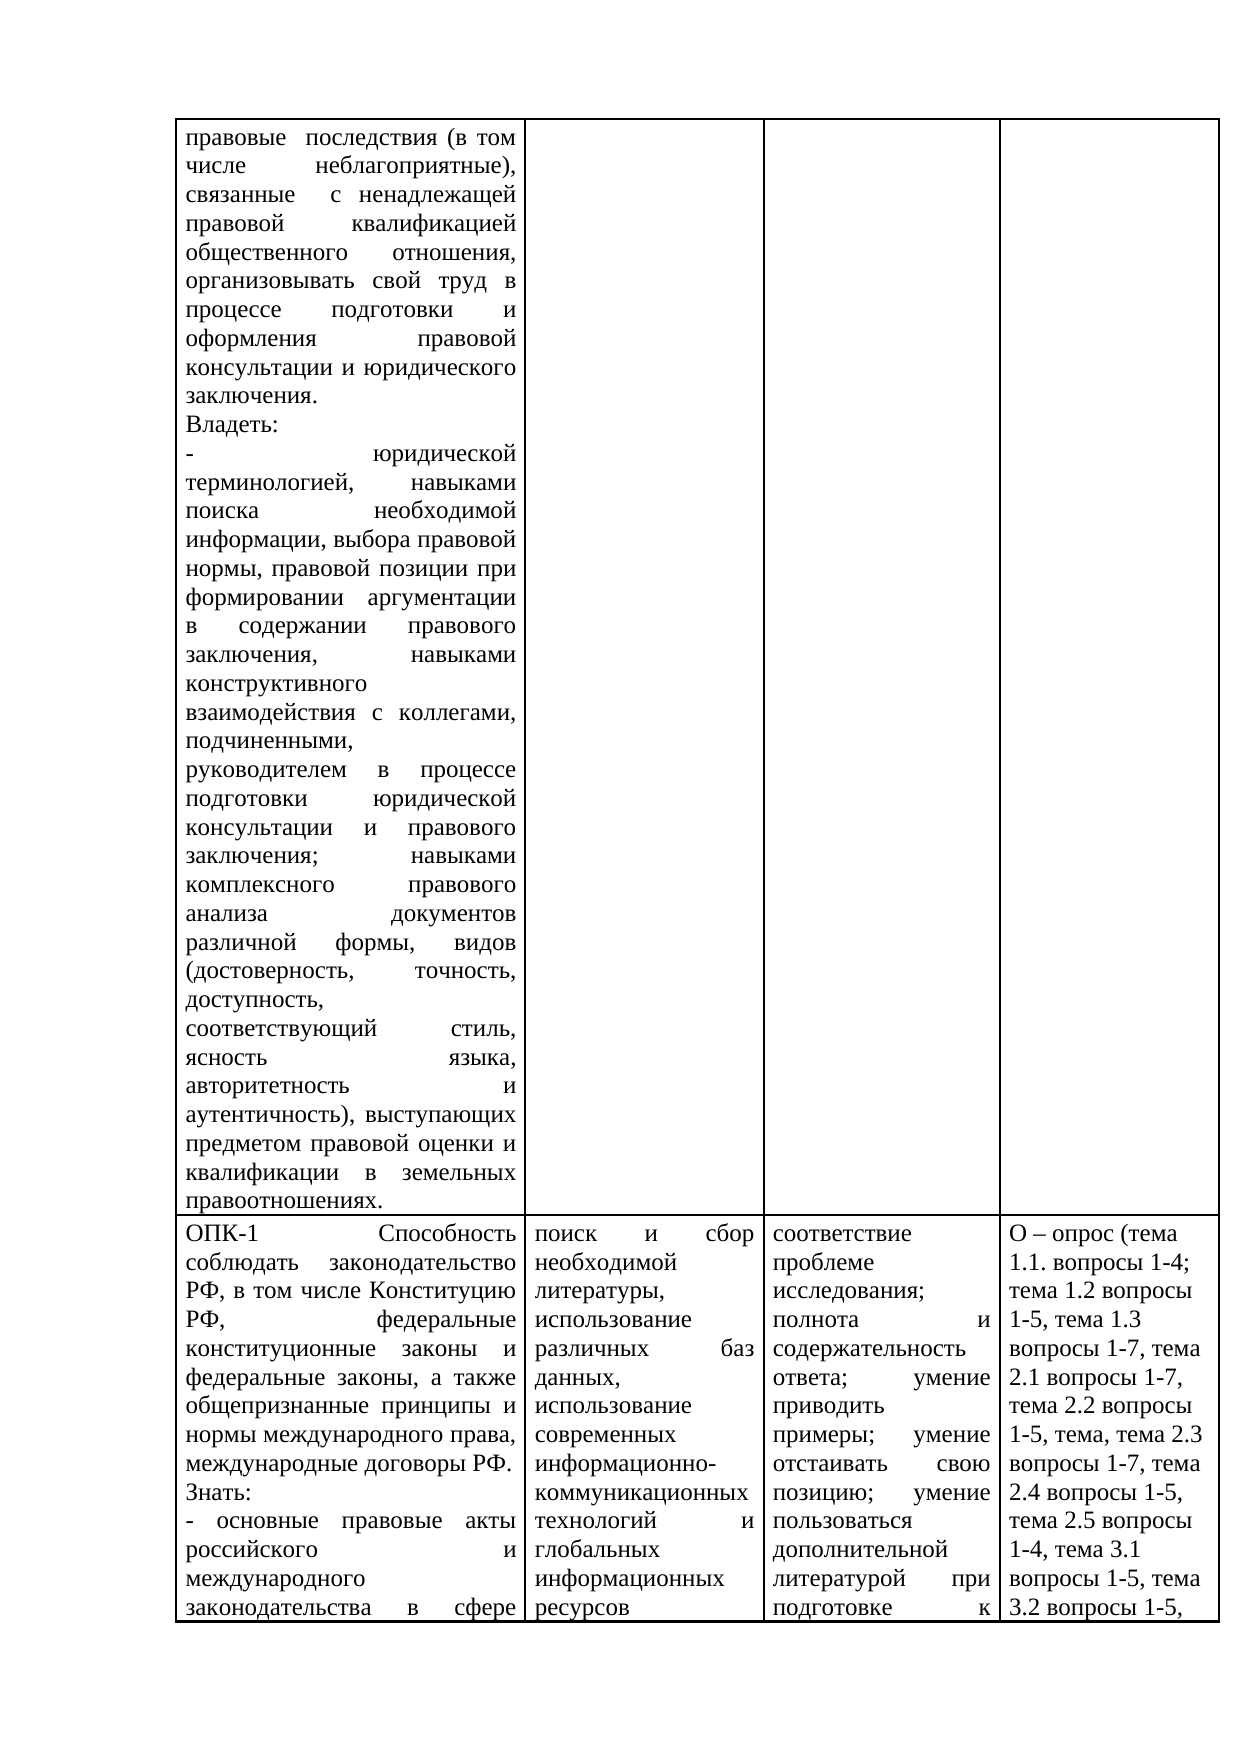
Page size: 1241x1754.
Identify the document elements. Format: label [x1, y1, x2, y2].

table_cell [1001, 120, 1218, 1214]
table_cell [177, 1216, 524, 1620]
table_cell [526, 1216, 763, 1620]
table_cell [765, 1216, 999, 1620]
table_cell [526, 120, 763, 1214]
table_cell [765, 120, 999, 1214]
table_cell [1001, 1216, 1218, 1620]
table_cell [177, 120, 524, 1214]
